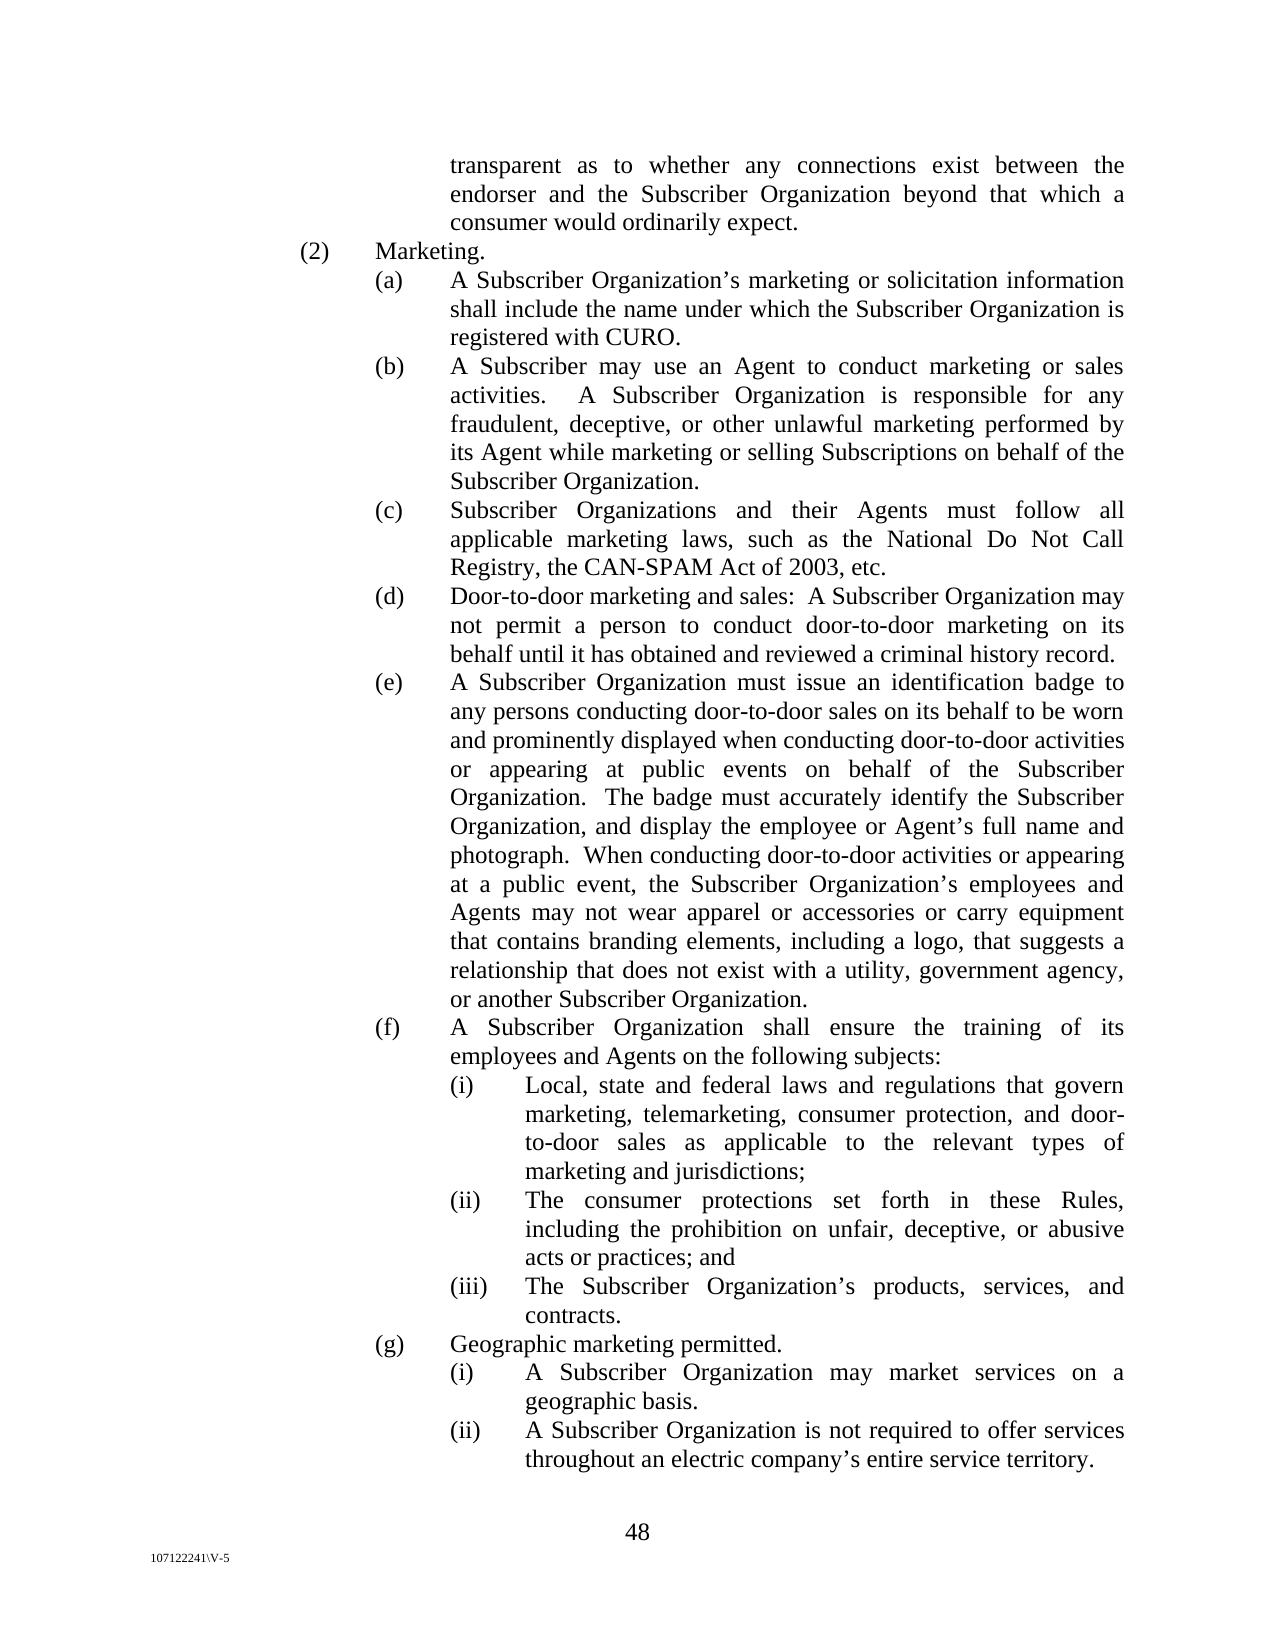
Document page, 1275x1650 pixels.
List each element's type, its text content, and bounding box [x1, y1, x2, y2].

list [375, 150, 1125, 236]
list The consumer protections set forth in these Rules, including the prohibition on unfair, deceptive, or abusive acts or practices; and [450, 1185, 1125, 1271]
list Subscriber Organizations and their Agents must follow all applicable marketing laws, such as the National Do Not Call Registry, the CAN-SPAM Act of 2003, etc. [375, 495, 1125, 581]
list The Subscriber Organization’s products, services, and contracts. [450, 1271, 1125, 1329]
list Door-to-door marketing and sales: A Subscriber Organization may not permit a person to conduct door-to-door marketing on its behalf until it has obtained and reviewed a criminal history record. [375, 581, 1125, 667]
list Local, state and federal laws and regulations that govern marketing, telemarketing, consumer protection, and door-to-door sales as applicable to the relevant types of marketing and jurisdictions; [450, 1070, 1125, 1185]
list Marketing. [300, 236, 1125, 265]
list Geographic marketing permitted. [375, 1329, 1125, 1357]
list A Subscriber Organization’s marketing or solicitation information shall include the name under which the Subscriber Organization is registered with CURO. [375, 265, 1125, 351]
list A Subscriber may use an Agent to conduct marketing or sales activities. A Subscriber Organization is responsible for any fraudulent, deceptive, or other unlawful marketing performed by its Agent while marketing or selling Subscriptions on behalf of the Subscriber Organization. [375, 351, 1125, 495]
list A Subscriber Organization must issue an identification badge to any persons conducting door-to-door sales on its behalf to be worn and prominently displayed when conducting door-to-door activities or appearing at public events on behalf of the Subscriber Organization. The badge must accurately identify the Subscriber Organization, and display the employee or Agent’s full name and photograph. When conducting door-to-door activities or appearing at a public event, the Subscriber Organization’s employees and Agents may not wear apparel or accessories or carry equipment that contains branding elements, including a logo, that suggests a relationship that does not exist with a utility, government agency, or another Subscriber Organization. [375, 667, 1125, 1012]
list A Subscriber Organization may market services on a geographic basis. [450, 1357, 1125, 1415]
list A Subscriber Organization is not required to offer services throughout an electric company’s entire service territory. [450, 1415, 1125, 1472]
list A Subscriber Organization shall ensure the training of its employees and Agents on the following subjects: [375, 1012, 1125, 1070]
